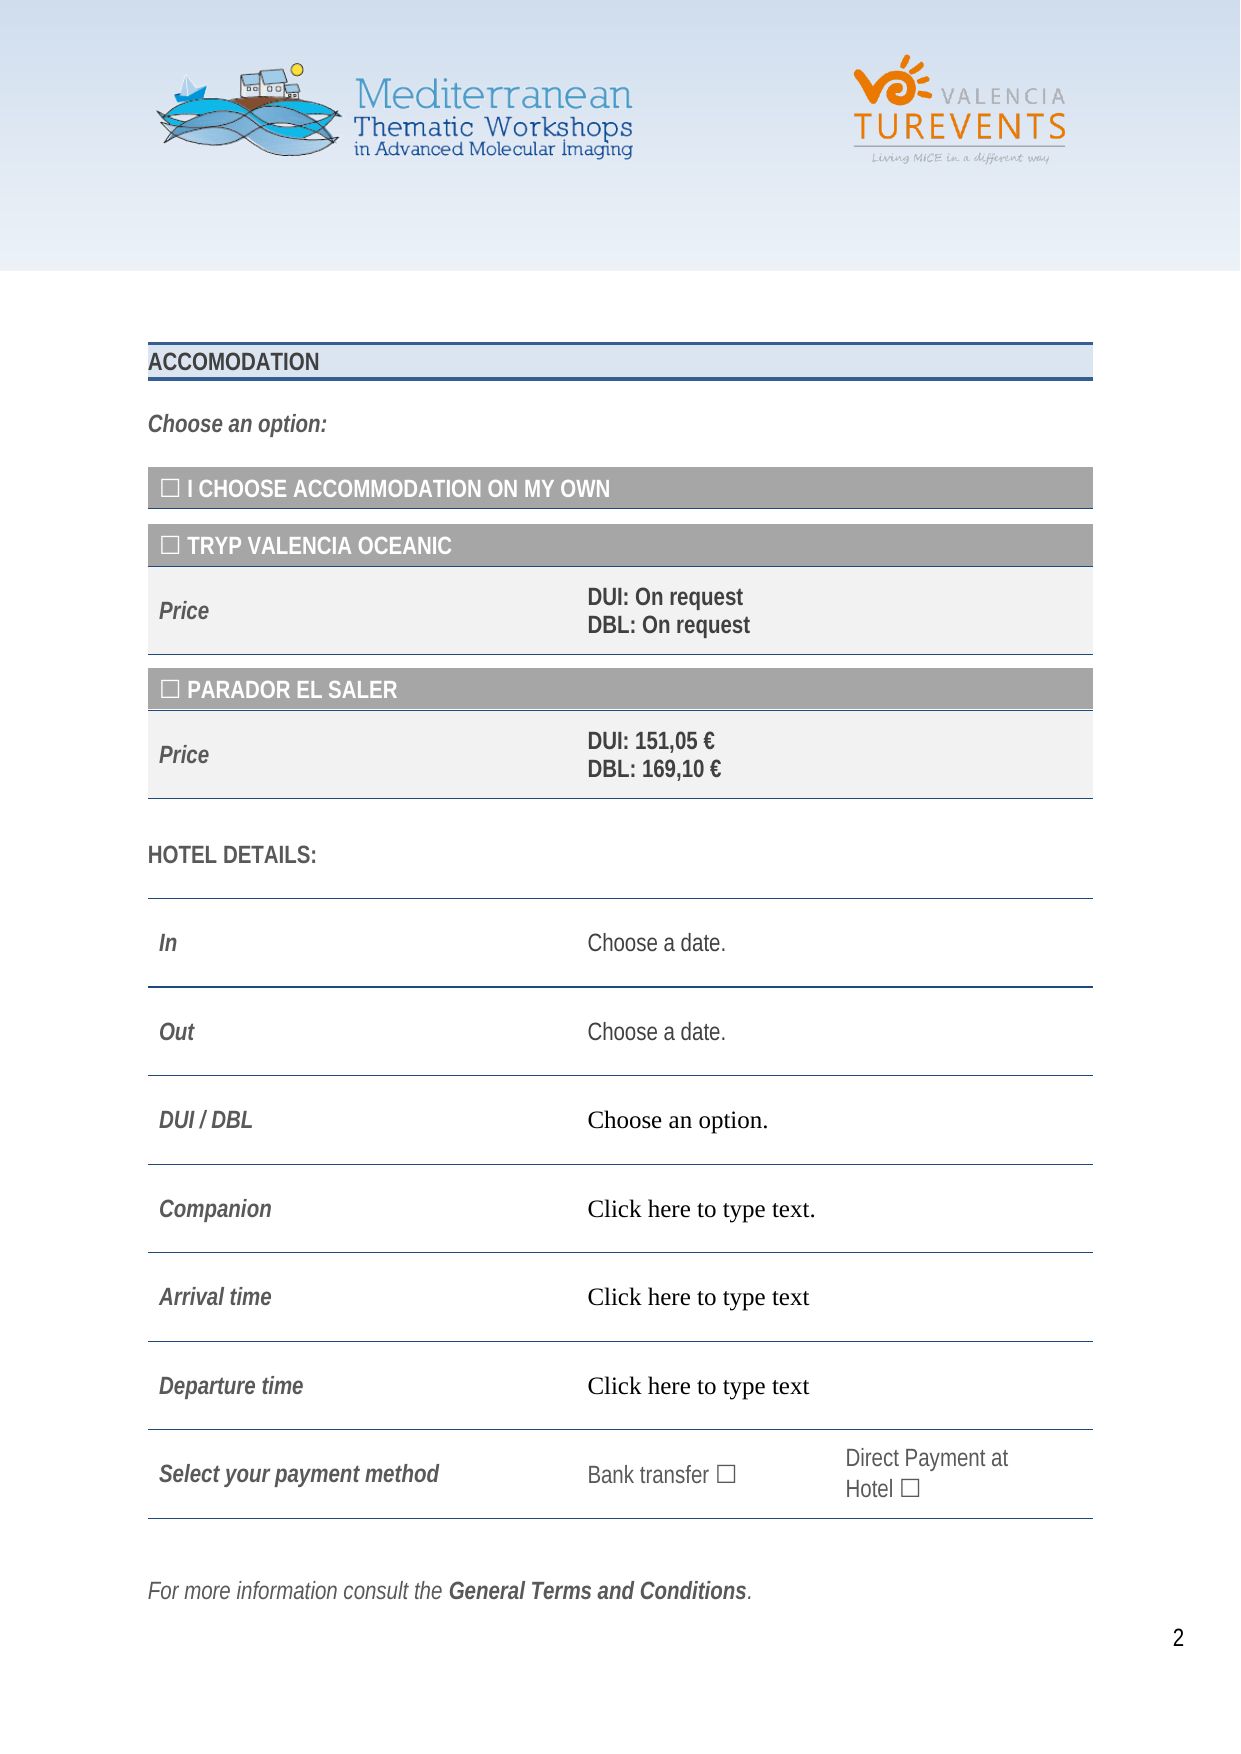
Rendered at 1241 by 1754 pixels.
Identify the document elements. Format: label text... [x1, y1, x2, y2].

table_cell Departure time [148, 1342, 576, 1429]
table_cell Companion [148, 1165, 576, 1252]
table_cell DUI: 151,05 € DBL: 169,10 € [576, 711, 1093, 798]
table_cell DUI / DBL [148, 1076, 576, 1163]
table_header In [148, 899, 576, 986]
table_header PARADOR EL SALER [148, 668, 1093, 709]
table_cell Arrival time [148, 1253, 576, 1341]
table_cell Direct Payment at Hotel [834, 1430, 1093, 1518]
text For more information consult the General Terms and Conditions. [148, 1576, 1093, 1605]
table_cell DUI: On request DBL: On request [576, 567, 1093, 654]
table_cell Bank transfer [576, 1430, 834, 1518]
table_header I CHOOSE ACCOMMODATION ON MY OWN [148, 467, 1093, 508]
table_header TRYP VALENCIA OCEANIC [148, 524, 1093, 566]
table_cell Price [148, 567, 576, 654]
text Choose an option: [148, 409, 1093, 438]
table_cell Out [148, 988, 576, 1075]
text HOTEL DETAILS: [148, 840, 1093, 869]
picture [846, 47, 1074, 169]
table_cell Price [148, 711, 576, 798]
picture [153, 47, 650, 185]
table_cell Select your payment method [148, 1430, 576, 1518]
text ACCOMODATION [148, 345, 1093, 377]
